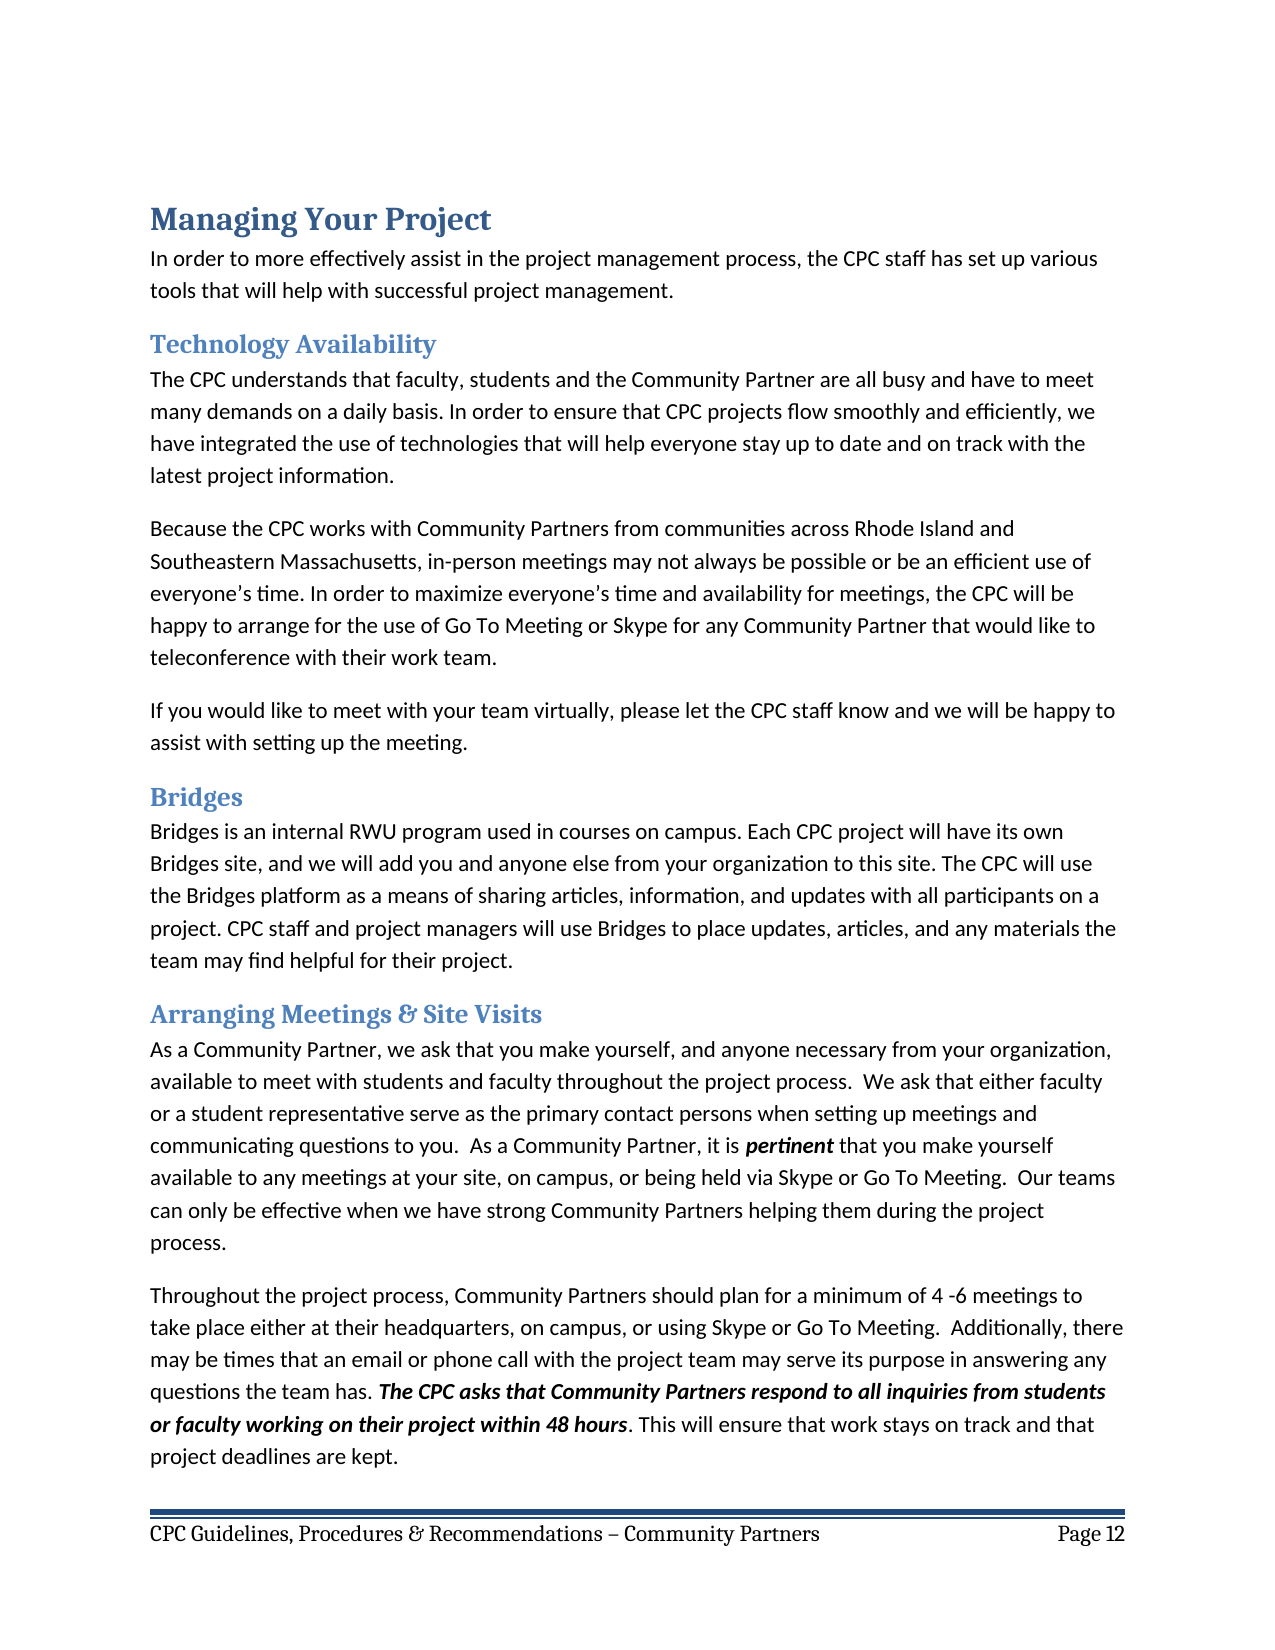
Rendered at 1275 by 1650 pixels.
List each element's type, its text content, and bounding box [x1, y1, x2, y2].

subtitle Bridges [150, 782, 1125, 813]
text Throughout the project process, Community Partners should plan for a minimum of 4 -6 meetings to take place either at their headquarters, on campus, or using Skype or Go To Meeting. Additionally, there may be times that an email or phone call with the project team may serve its purpose in answering any questions the team has. The CPC asks that Community Partners respond to all inquiries from students or faculty working on their project within 48 hours. This will ensure that work stays on track and that project deadlines are kept. [150, 1281, 1125, 1470]
text If you would like to meet with your team virtually, please let the CPC staff know and we will be happy to assist with setting up the meeting. [150, 696, 1125, 757]
text In order to more effectively assist in the project management process, the CPC staff has set up various tools that will help with successful project management. [150, 244, 1125, 304]
subtitle Technology Availability [150, 329, 1125, 360]
text Bridges is an internal RWU program used in courses on campus. Each CPC project will have its own Bridges site, and we will add you and anyone else from your organization to this site. The CPC will use the Bridges platform as a means of sharing articles, information, and updates with all participants on a project. CPC staff and project managers will use Bridges to place updates, articles, and any materials the team may find helpful for their project. [150, 817, 1125, 974]
text As a Community Partner, we ask that you make yourself, and anyone necessary from your organization, available to meet with students and faculty throughout the project process. We ask that either faculty or a student representative serve as the primary contact persons when setting up meetings and communicating questions to you. As a Community Partner, it is pertinent that you make yourself available to any meetings at your site, on campus, or being held via Skype or Go To Meeting. Our teams can only be effective when we have strong Community Partners helping them during the project process. [150, 1035, 1125, 1256]
subtitle Managing Your Project [150, 200, 1125, 238]
subtitle Arranging Meetings & Site Visits [150, 999, 1125, 1030]
text The CPC understands that faculty, students and the Community Partner are all busy and have to meet many demands on a daily basis. In order to ensure that CPC projects flow smoothly and efficiently, we have integrated the use of technologies that will help everyone stay up to date and on track with the latest project information. [150, 365, 1125, 489]
text Because the CPC works with Community Partners from communities across Rhode Island and Southeastern Massachusetts, in-person meetings may not always be possible or be an efficient use of everyone’s time. In order to maximize everyone’s time and availability for meetings, the CPC will be happy to arrange for the use of Go To Meeting or Skype for any Community Partner that would like to teleconference with their work team. [150, 514, 1125, 671]
